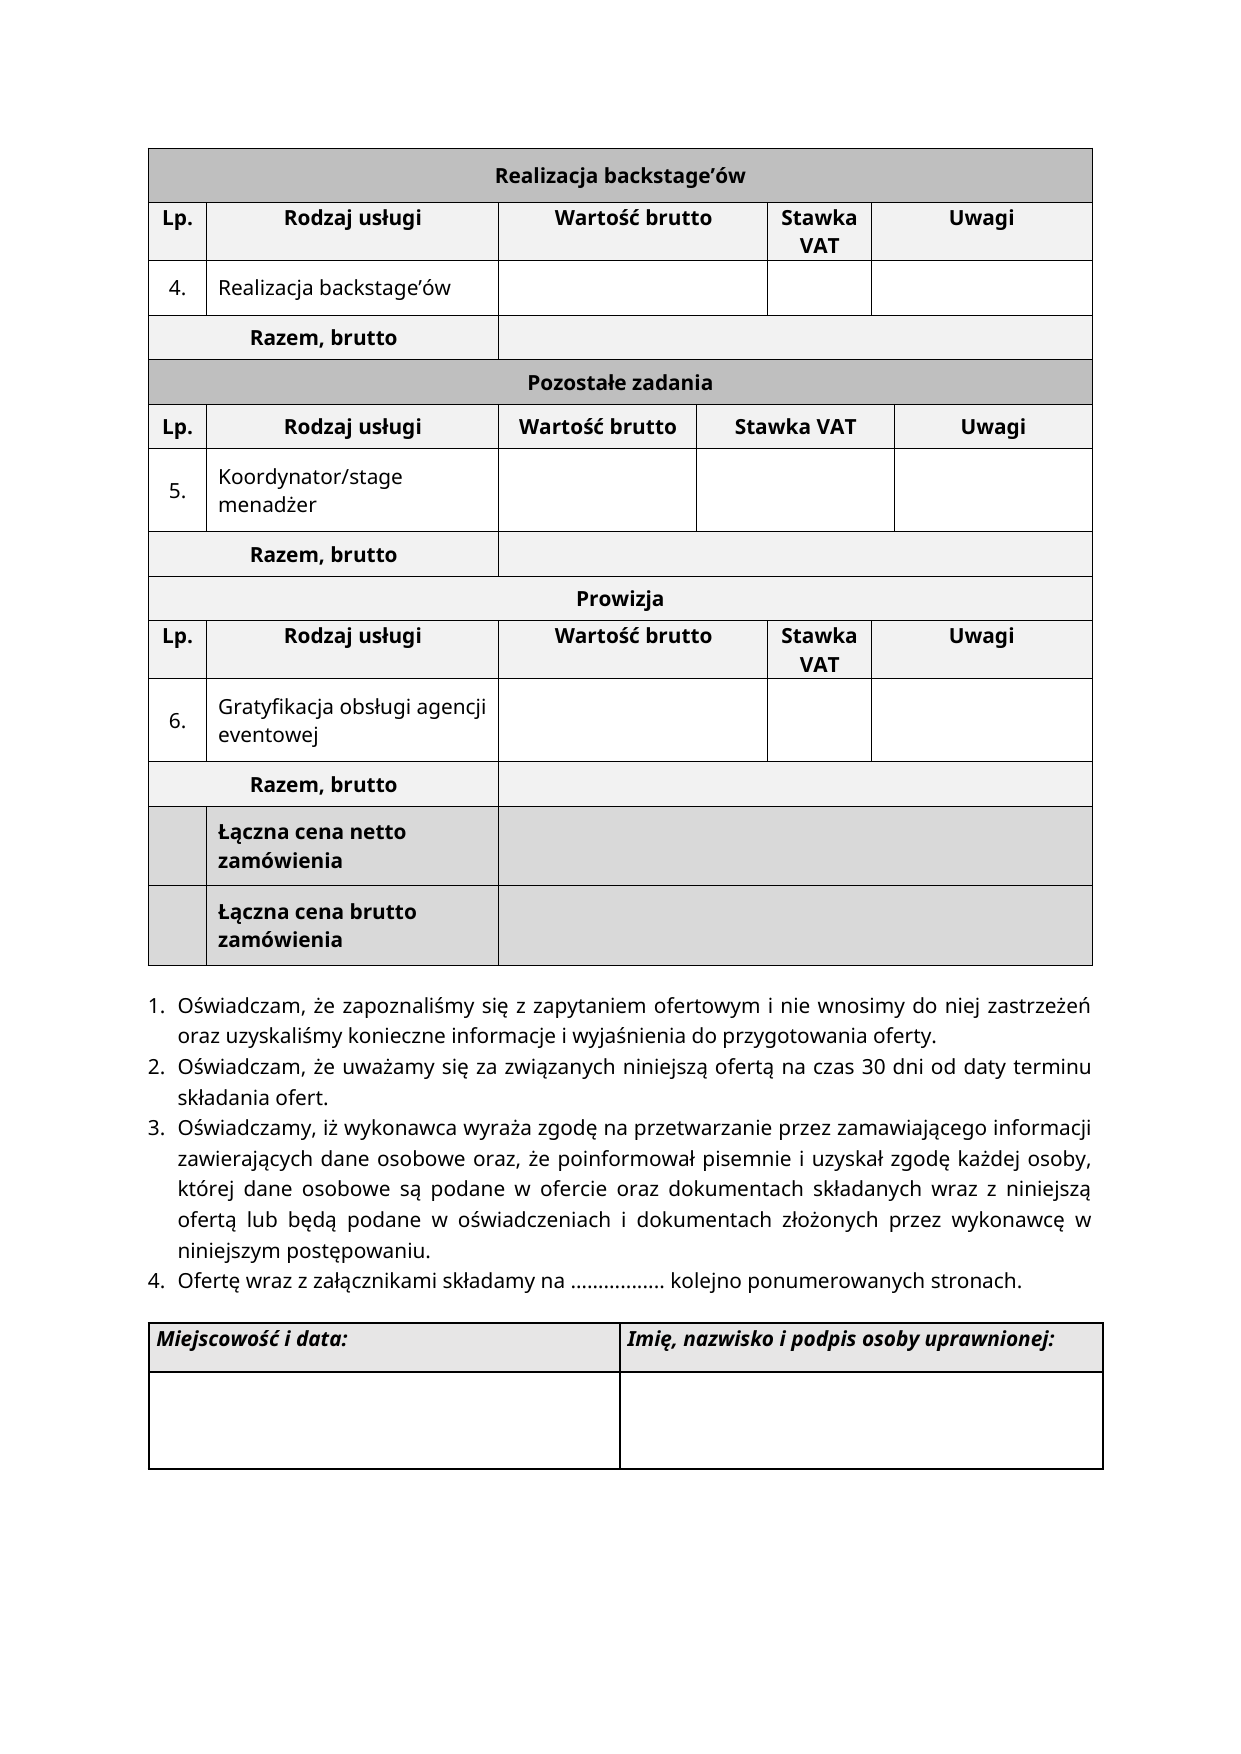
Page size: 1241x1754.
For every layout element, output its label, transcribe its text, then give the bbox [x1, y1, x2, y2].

table_cell [768, 679, 871, 761]
table_cell Razem, brutto [149, 532, 498, 576]
table_cell [149, 886, 206, 965]
table_cell Pozostałe zadania [149, 360, 1092, 404]
table_cell Stawka VAT [768, 203, 871, 260]
table_cell [499, 679, 767, 761]
table_cell Rodzaj usługi [207, 405, 498, 448]
table_cell Rodzaj usługi [207, 203, 498, 260]
table_cell 5. [149, 449, 206, 531]
list Oświadczam, że uważamy się za związanych niniejszą ofertą na czas 30 dni od daty terminu składania ofert. [148, 1052, 1093, 1111]
table_cell Uwagi [895, 405, 1092, 448]
table_cell Razem, brutto [149, 316, 498, 359]
table_cell Łączna cena netto zamówienia [207, 807, 498, 885]
table_cell Prowizja [149, 577, 1092, 620]
table_cell [499, 449, 696, 531]
table_cell [499, 807, 1092, 885]
table_cell [499, 762, 1092, 806]
table_cell Łączna cena brutto zamówienia [207, 886, 498, 965]
table_cell Razem, brutto [149, 762, 498, 806]
list Oświadczam, że zapoznaliśmy się z zapytaniem ofertowym i nie wnosimy do niej zastrzeżeń oraz uzyskaliśmy konieczne informacje i wyjaśnienia do przygotowania oferty. [148, 991, 1093, 1050]
table_cell Realizacja backstage’ów [207, 261, 498, 314]
table_cell [499, 886, 1092, 965]
table_cell 4. [149, 261, 206, 314]
table_cell [499, 261, 767, 314]
table_cell [499, 532, 1092, 576]
table_cell [768, 261, 871, 314]
table_cell Gratyfikacja obsługi agencji eventowej [207, 679, 498, 761]
table_cell [872, 261, 1092, 314]
table_cell Lp. [149, 621, 206, 678]
table_cell Stawka VAT [768, 621, 871, 678]
table_cell [697, 449, 894, 531]
table_cell Wartość brutto [499, 621, 767, 678]
list Ofertę wraz z załącznikami składamy na ……........... kolejno ponumerowanych stronach. [148, 1266, 1093, 1295]
table_cell Lp. [149, 203, 206, 260]
table_cell Lp. [149, 405, 206, 448]
table_cell Wartość brutto [499, 405, 696, 448]
table_cell [872, 679, 1092, 761]
table_header Miejscowość i data: [150, 1324, 619, 1371]
table_cell Koordynator/stage menadżer [207, 449, 498, 531]
table_cell Rodzaj usługi [207, 621, 498, 678]
table_cell Stawka VAT [697, 405, 894, 448]
table_cell Wartość brutto [499, 203, 767, 260]
table_cell [895, 449, 1092, 531]
table_cell Realizacja backstage’ów [149, 149, 1092, 202]
table_header Imię, nazwisko i podpis osoby uprawnionej: [621, 1324, 1102, 1371]
table_cell Uwagi [872, 203, 1092, 260]
table_cell [499, 316, 1092, 359]
list Oświadczamy, iż wykonawca wyraża zgodę na przetwarzanie przez zamawiającego informacji zawierających dane osobowe oraz, że poinformował pisemnie i uzyskał zgodę każdej osoby, której dane osobowe są podane w ofercie oraz dokumentach składanych wraz z niniejszą ofertą lub będą podane w oświadczeniach i dokumentach złożonych przez wykonawcę w niniejszym postępowaniu. [148, 1113, 1093, 1264]
table_cell [621, 1373, 1102, 1468]
table_cell [149, 807, 206, 885]
table_cell Uwagi [872, 621, 1092, 678]
table_cell [150, 1373, 619, 1468]
table_cell 6. [149, 679, 206, 761]
